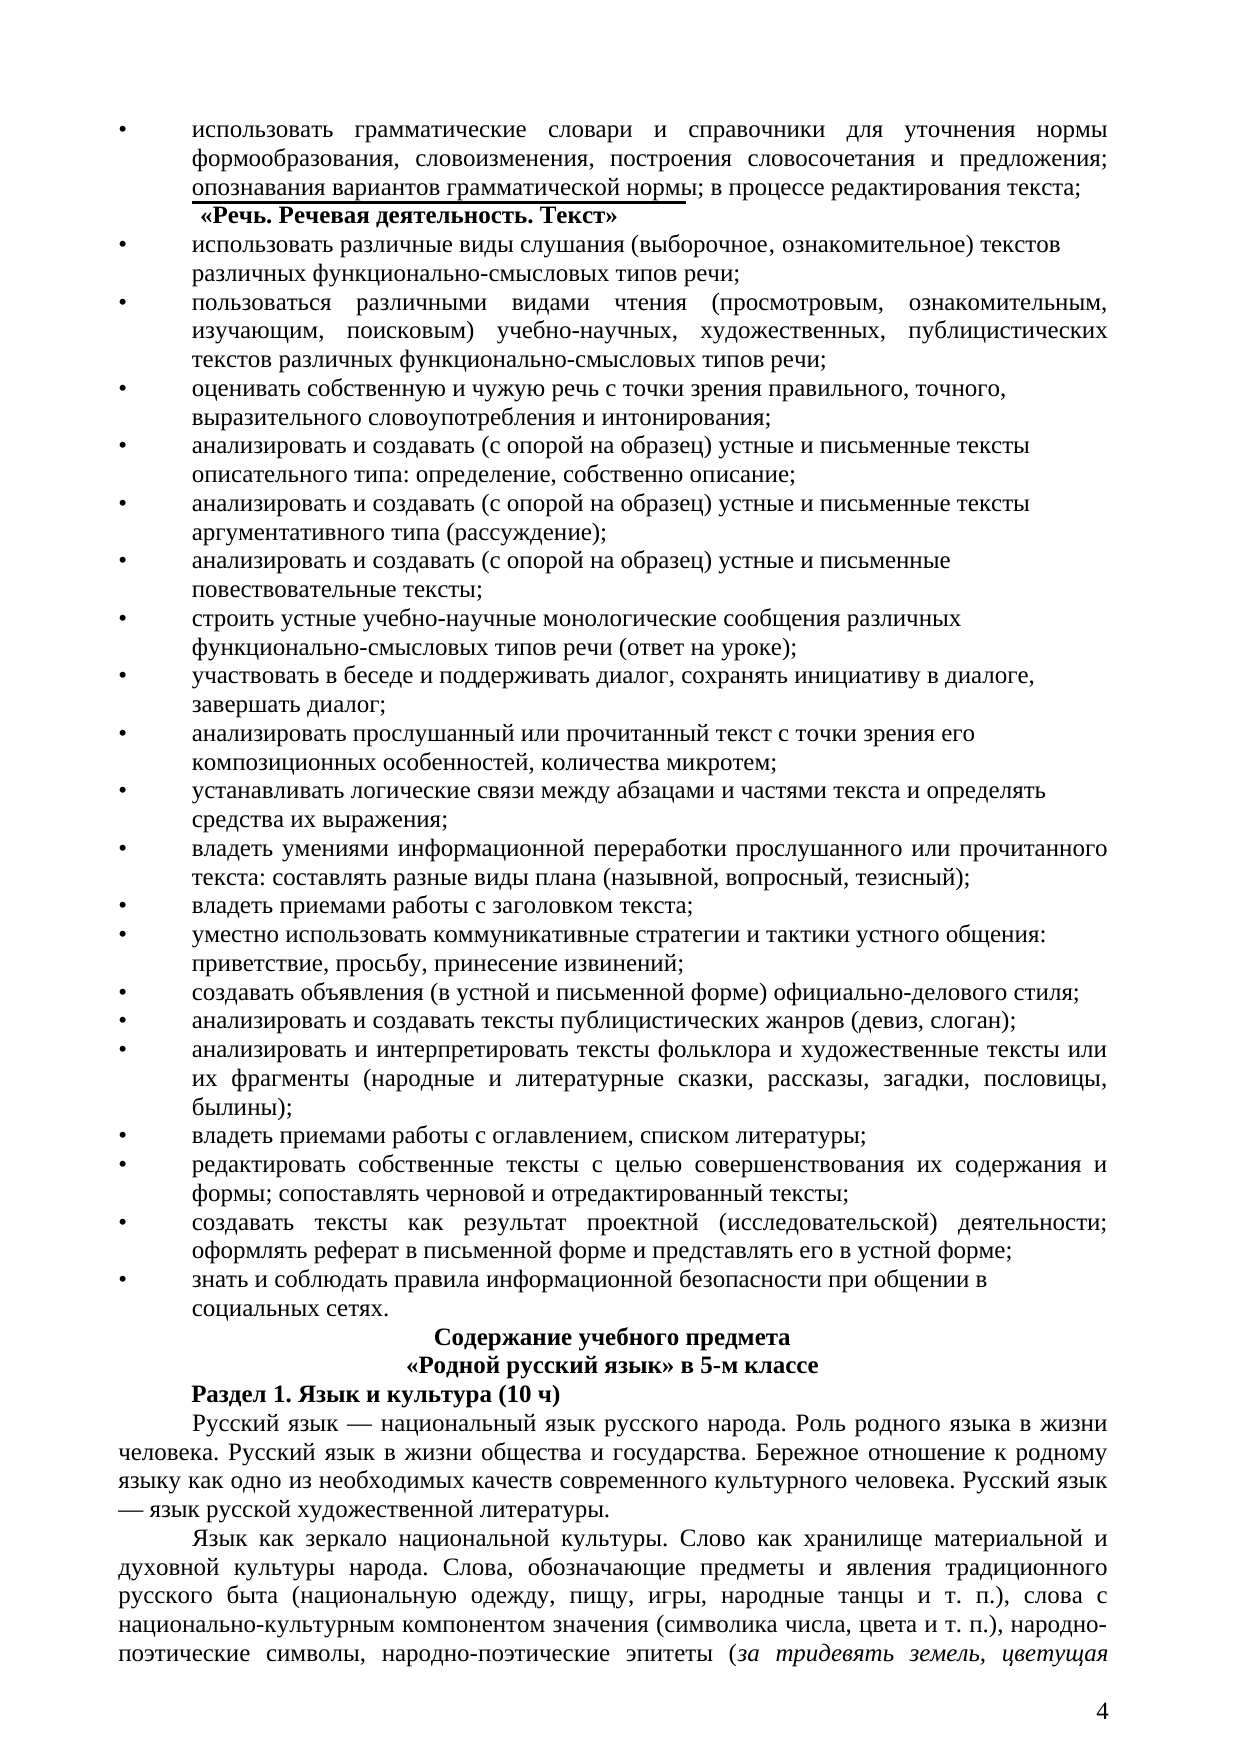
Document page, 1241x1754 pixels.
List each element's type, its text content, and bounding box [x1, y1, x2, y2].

list владеть приемами работы с оглавлением, списком литературы; [118, 1120, 1108, 1149]
list анализировать и создавать (с опорой на образец) устные и письменные тексты аргументативного типа (рассуждение); [118, 488, 1108, 545]
list участвовать в беседе и поддерживать диалог, сохранять инициативу в диалоге, завершать диалог; [118, 660, 1106, 718]
list анализировать и создавать тексты публицистических жанров (девиз, слоган); [118, 1005, 1108, 1034]
list устанавливать логические связи между абзацами и частями текста и определять средства их выражения; [118, 775, 1108, 833]
list использовать различные виды слушания (выборочное‚ ознакомительное) текстов различных функционально-смысловых типов речи; [118, 229, 1108, 287]
list строить устные учебно-научные монологические сообщения различных функционально-смысловых типов речи (ответ на уроке); [118, 603, 1108, 660]
list редактировать собственные тексты с целью совершенствования их содержания и формы; сопоставлять черновой и отредактированный тексты; [118, 1149, 1108, 1207]
list владеть умениями информационной переработки прослушанного или прочитанного текста: составлять разные виды плана (назывной, вопросный, тезисный); [118, 833, 1108, 890]
list создавать тексты как результат проектной (исследовательской) деятельности; оформлять реферат в письменной форме и представлять его в устной форме; [118, 1207, 1108, 1264]
list уместно использовать коммуникативные стратегии и тактики устного общения: приветствие, просьбу, принесение извинений; [118, 919, 1108, 977]
text Содержание учебного предмета [118, 1322, 1106, 1350]
text Русский язык — национальный язык русского народа. Роль родного языка в жизни человека. Русский язык в жизни общества и государства. Бережное отношение к родному языку как одно из необходимых качеств современного культурного человека. Русский язык — язык русской художественной литературы. [118, 1408, 1108, 1523]
text Раздел 1. Язык и культура (10 ч) [191, 1379, 1108, 1408]
list анализировать и интерпретировать тексты фольклора и художественные тексты или их фрагменты (народные и литературные сказки, рассказы, загадки, пословицы, былины); [118, 1034, 1108, 1120]
list анализировать прослушанный или прочитанный текст с точки зрения его композиционных особенностей, количества микротем; [118, 718, 1106, 775]
list анализировать и создавать (с опорой на образец) устные и письменные повествовательные тексты; [118, 545, 1108, 603]
list знать и соблюдать правила информационной безопасности при общении в социальных сетях. [118, 1264, 1108, 1322]
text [118, 1523, 1108, 1667]
list использовать грамматические словари и справочники для уточнения нормы формообразования, словоизменения, построения словосочетания и предложения; опознавания вариантов грамматической нормы; в процессе редактирования текста; [118, 114, 1108, 200]
list оценивать собственную и чужую речь с точки зрения правильного, точного, выразительного словоупотребления и интонирования; [118, 373, 1108, 430]
text «Речь. Речевая деятельность. Текст» [200, 200, 1108, 229]
list владеть приемами работы с заголовком текста; [118, 890, 1108, 919]
text «Родной русский язык» в 5-м классе [118, 1350, 1106, 1379]
list анализировать и создавать (с опорой на образец) устные и письменные тексты описательного типа: определение, собственно описание; [118, 430, 1108, 488]
list пользоваться различными видами чтения (просмотровым, ознакомительным, изучающим, поисковым) учебно-научных, художественных, публицистических текстов различных функционально-смысловых типов речи; [118, 287, 1108, 373]
list создавать объявления (в устной и письменной форме) официально-делового стиля; [118, 977, 1108, 1005]
